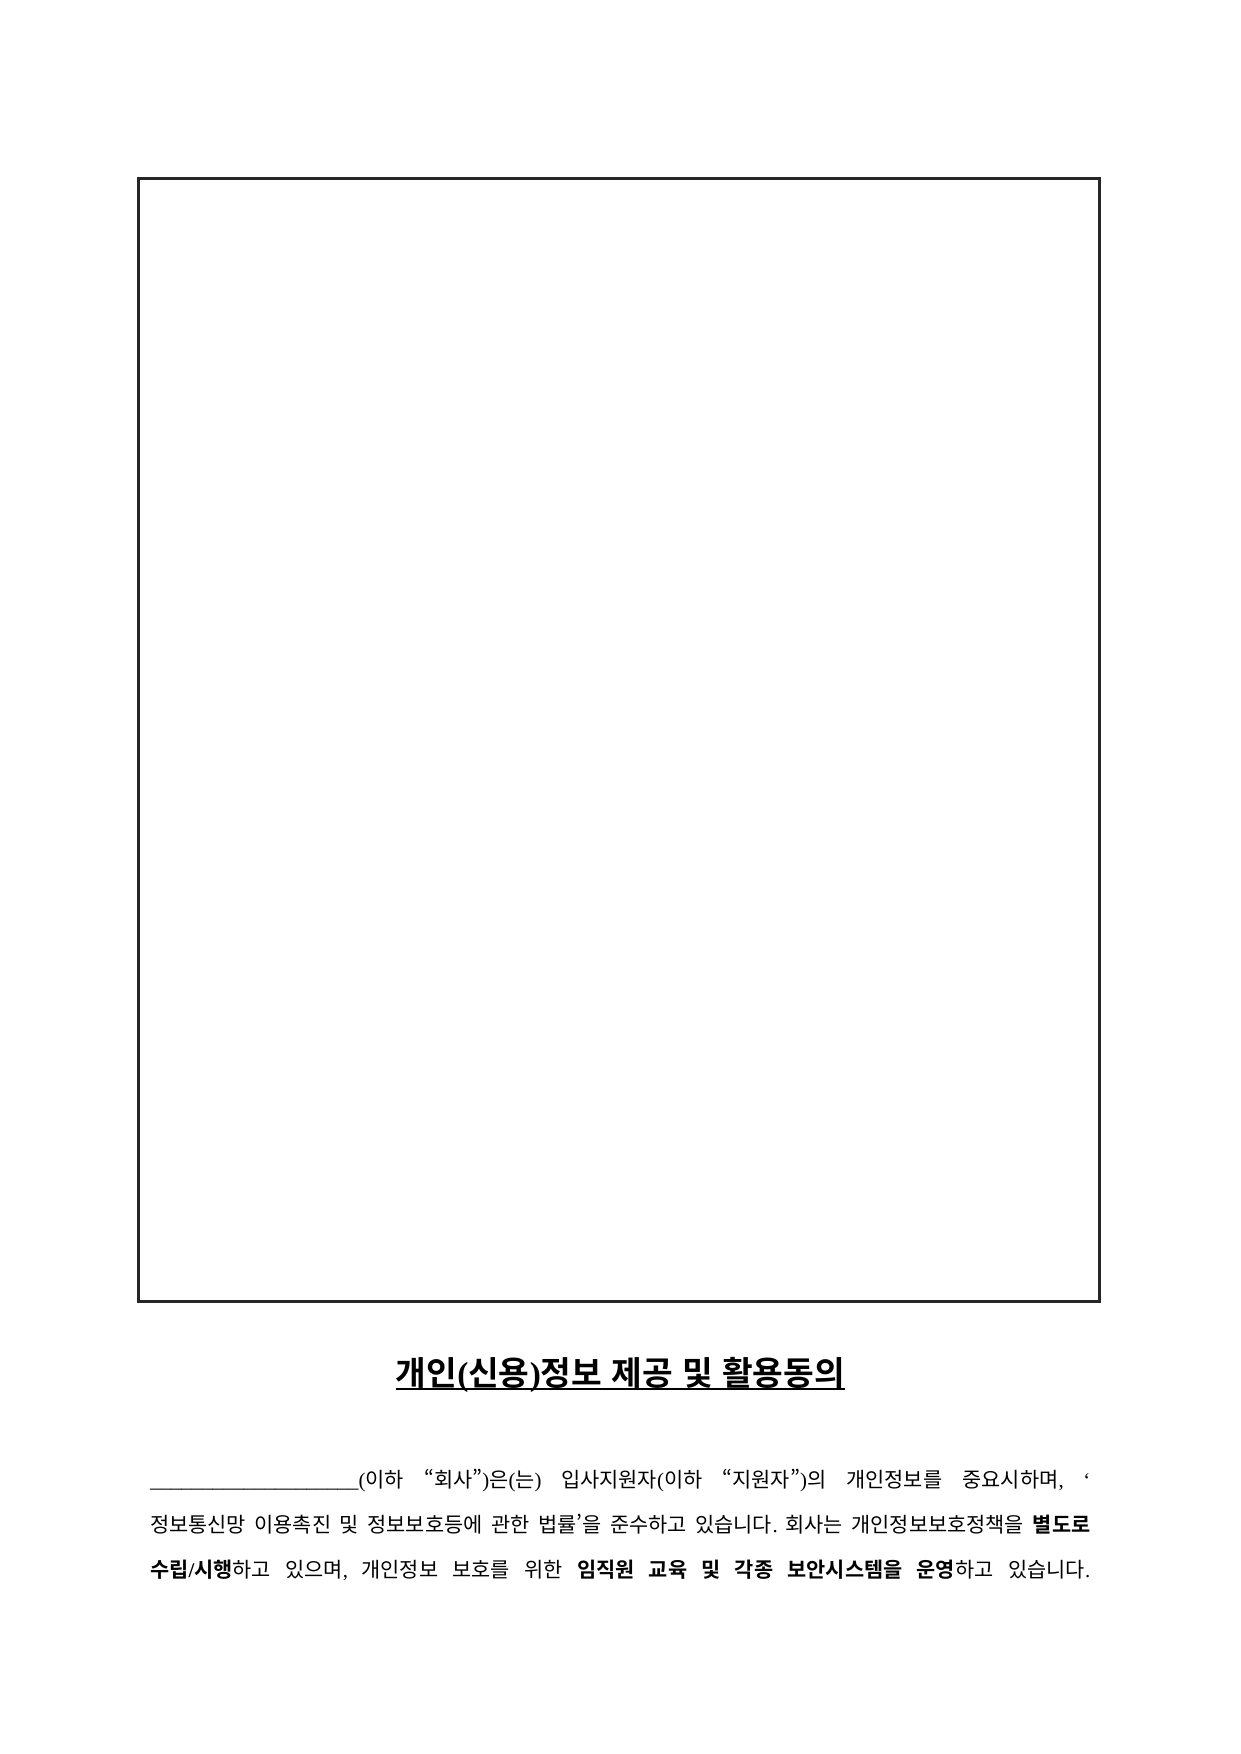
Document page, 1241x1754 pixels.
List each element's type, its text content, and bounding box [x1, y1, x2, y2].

text 개인(신용)정보 제공 및 활용동의 [150, 1347, 1090, 1395]
table_header [140, 180, 1098, 1299]
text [150, 1463, 1090, 1584]
